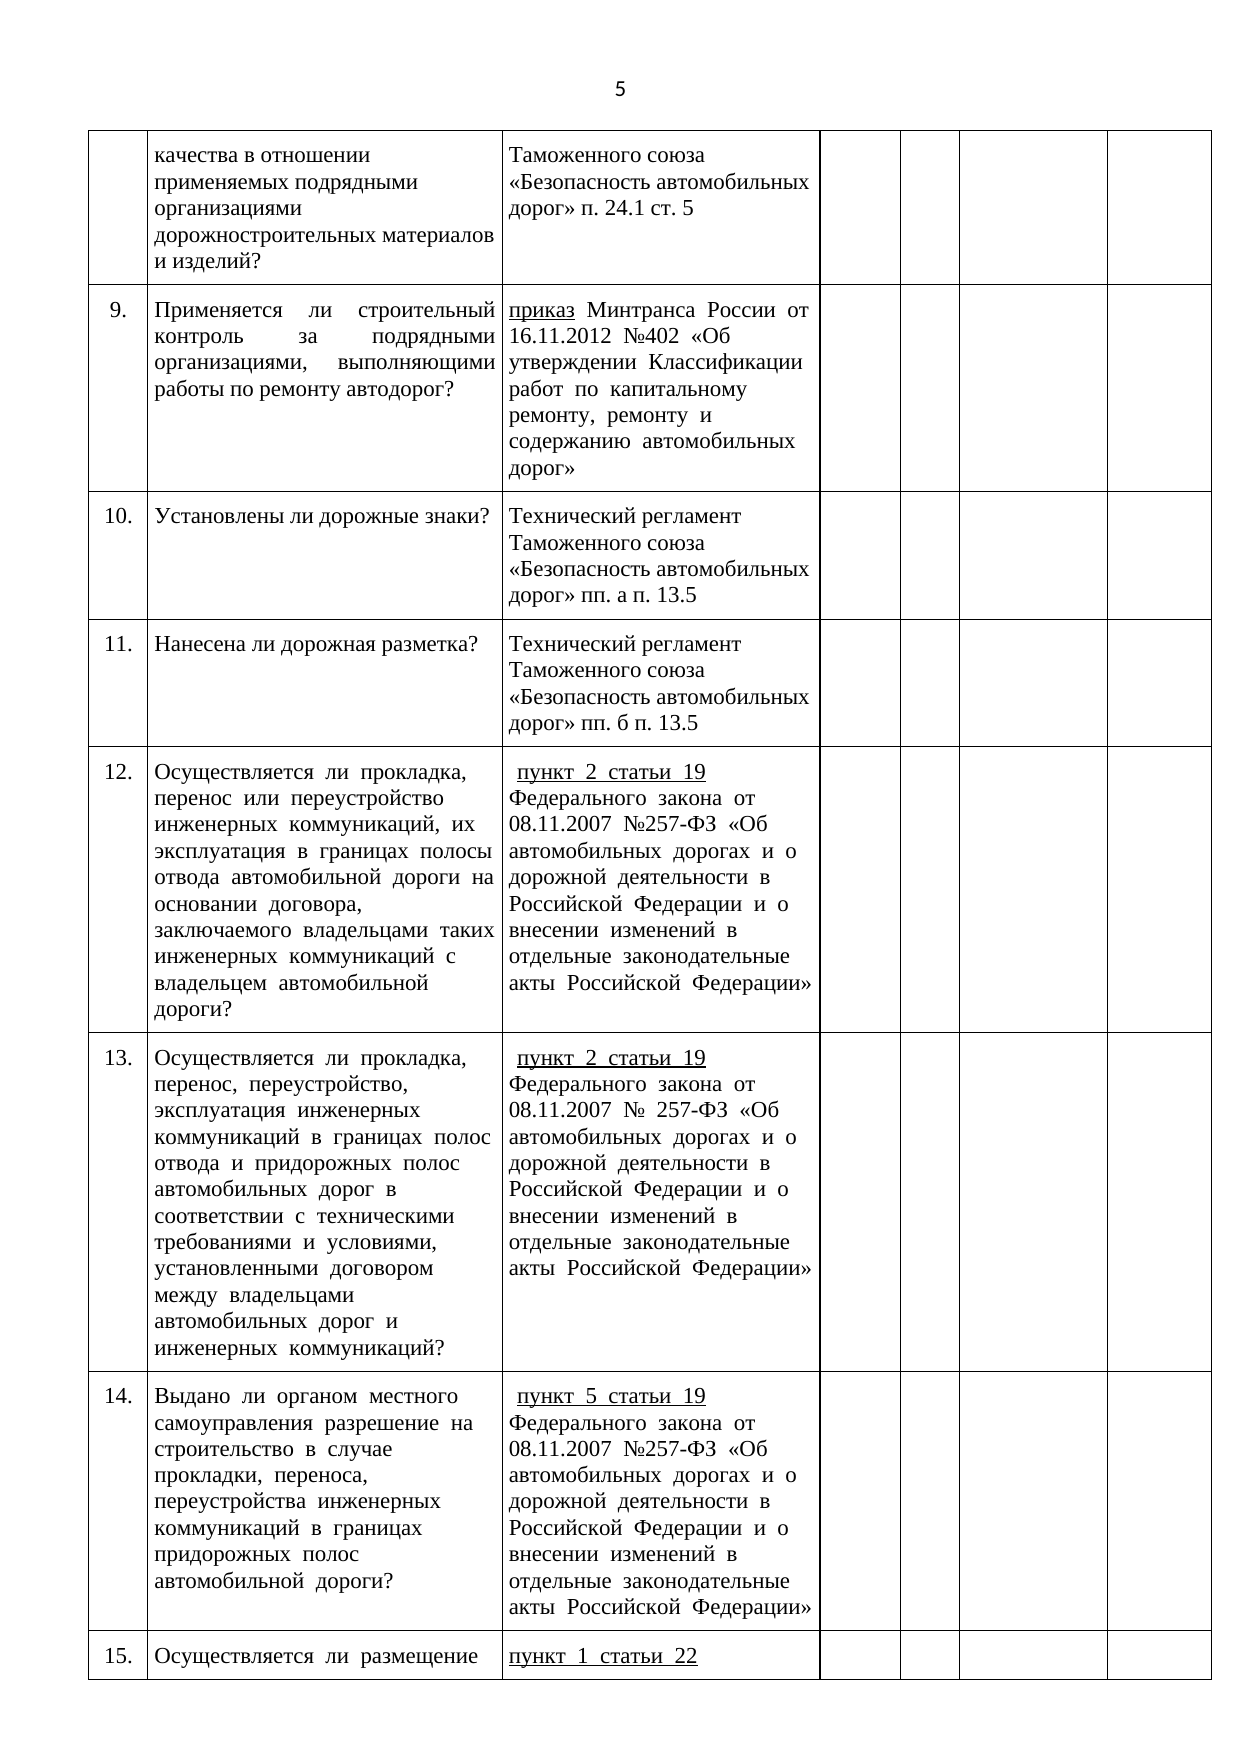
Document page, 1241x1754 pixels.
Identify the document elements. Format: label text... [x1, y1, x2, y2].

table_cell [1108, 1372, 1211, 1630]
table_cell [960, 1033, 1107, 1371]
table_cell пункт 2 статьи 19 Федерального закона от 08.11.2007 № 257-ФЗ «Об автомобильных дорогах и о дорожной деятельности в Российской Федерации и о внесении изменений в отдельные законодательные акты Российской Федерации» [503, 1033, 819, 1371]
table_cell [1108, 1631, 1211, 1679]
table_cell [821, 131, 900, 284]
table_cell [1108, 620, 1211, 746]
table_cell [148, 131, 502, 284]
table_cell 8. [89, 131, 147, 284]
table_cell [901, 747, 959, 1032]
table_cell Технический регламент Таможенного союза «Безопасность автомобильных дорог» пп. б п. 13.5 [503, 620, 819, 746]
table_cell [503, 1631, 819, 1679]
table_cell [960, 285, 1107, 491]
table_cell [960, 747, 1107, 1032]
table_cell [960, 1631, 1107, 1679]
table_cell [1108, 131, 1211, 284]
table_cell [960, 620, 1107, 746]
table_cell [821, 747, 900, 1032]
table_cell 15. [89, 1631, 147, 1679]
table_cell Установлены ли дорожные знаки? [148, 492, 502, 618]
table_cell Применяется ли строительный контроль за подрядными организациями, выполняющими работы по ремонту автодорог? [148, 285, 502, 491]
table_cell [901, 492, 959, 618]
table_cell Осуществляется ли прокладка, перенос или переустройство инженерных коммуникаций, их эксплуатация в границах полосы отвода автомобильной дороги на основании договора, заключаемого владельцами таких инженерных коммуникаций с владельцем автомобильной дороги? [148, 747, 502, 1032]
table_cell 12. [89, 747, 147, 1032]
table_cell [148, 1631, 502, 1679]
table_cell пункт 2 статьи 19 Федерального закона от 08.11.2007 №257-ФЗ «Об автомобильных дорогах и о дорожной деятельности в Российской Федерации и о внесении изменений в отдельные законодательные акты Российской Федерации» [503, 747, 819, 1032]
table_cell [960, 131, 1107, 284]
table_cell [901, 131, 959, 284]
table_cell [1108, 285, 1211, 491]
table_cell приказ Минтранса России от 16.11.2012 №402 «Об утверждении Классификации работ по капитальному ремонту, ремонту и содержанию автомобильных дорог» [503, 285, 819, 491]
table_cell [821, 1033, 900, 1371]
table_cell [960, 1372, 1107, 1630]
table_cell [821, 620, 900, 746]
table_cell 11. [89, 620, 147, 746]
table_cell Технический регламент Таможенного союза «Безопасность автомобильных дорог» пп. а п. 13.5 [503, 492, 819, 618]
table_cell [960, 492, 1107, 618]
table_cell [821, 285, 900, 491]
table_cell Осуществляется ли прокладка, перенос, переустройство, эксплуатация инженерных коммуникаций в границах полос отвода и придорожных полос автомобильных дорог в соответствии с техническими требованиями и условиями, установленными договором между владельцами автомобильных дорог и инженерных коммуникаций? [148, 1033, 502, 1371]
table_cell Выдано ли органом местного самоуправления разрешение на строительство в случае прокладки, переноса, переустройства инженерных коммуникаций в границах придорожных полос автомобильной дороги? [148, 1372, 502, 1630]
table_cell [821, 492, 900, 618]
table_cell 10. [89, 492, 147, 618]
table_cell 13. [89, 1033, 147, 1371]
table_cell [1108, 492, 1211, 618]
table_cell [821, 1631, 900, 1679]
table_cell Нанесена ли дорожная разметка? [148, 620, 502, 746]
table_cell [1108, 1033, 1211, 1371]
table_cell [821, 1372, 900, 1630]
table_cell 14. [89, 1372, 147, 1630]
table_cell 9. [89, 285, 147, 491]
table_cell [901, 1033, 959, 1371]
table_cell [1108, 747, 1211, 1032]
table_cell [901, 1631, 959, 1679]
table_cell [503, 131, 819, 284]
table_cell [901, 620, 959, 746]
table_cell пункт 5 статьи 19 Федерального закона от 08.11.2007 №257-ФЗ «Об автомобильных дорогах и о дорожной деятельности в Российской Федерации и о внесении изменений в отдельные законодательные акты Российской Федерации» [503, 1372, 819, 1630]
table_cell [901, 285, 959, 491]
table_cell [901, 1372, 959, 1630]
